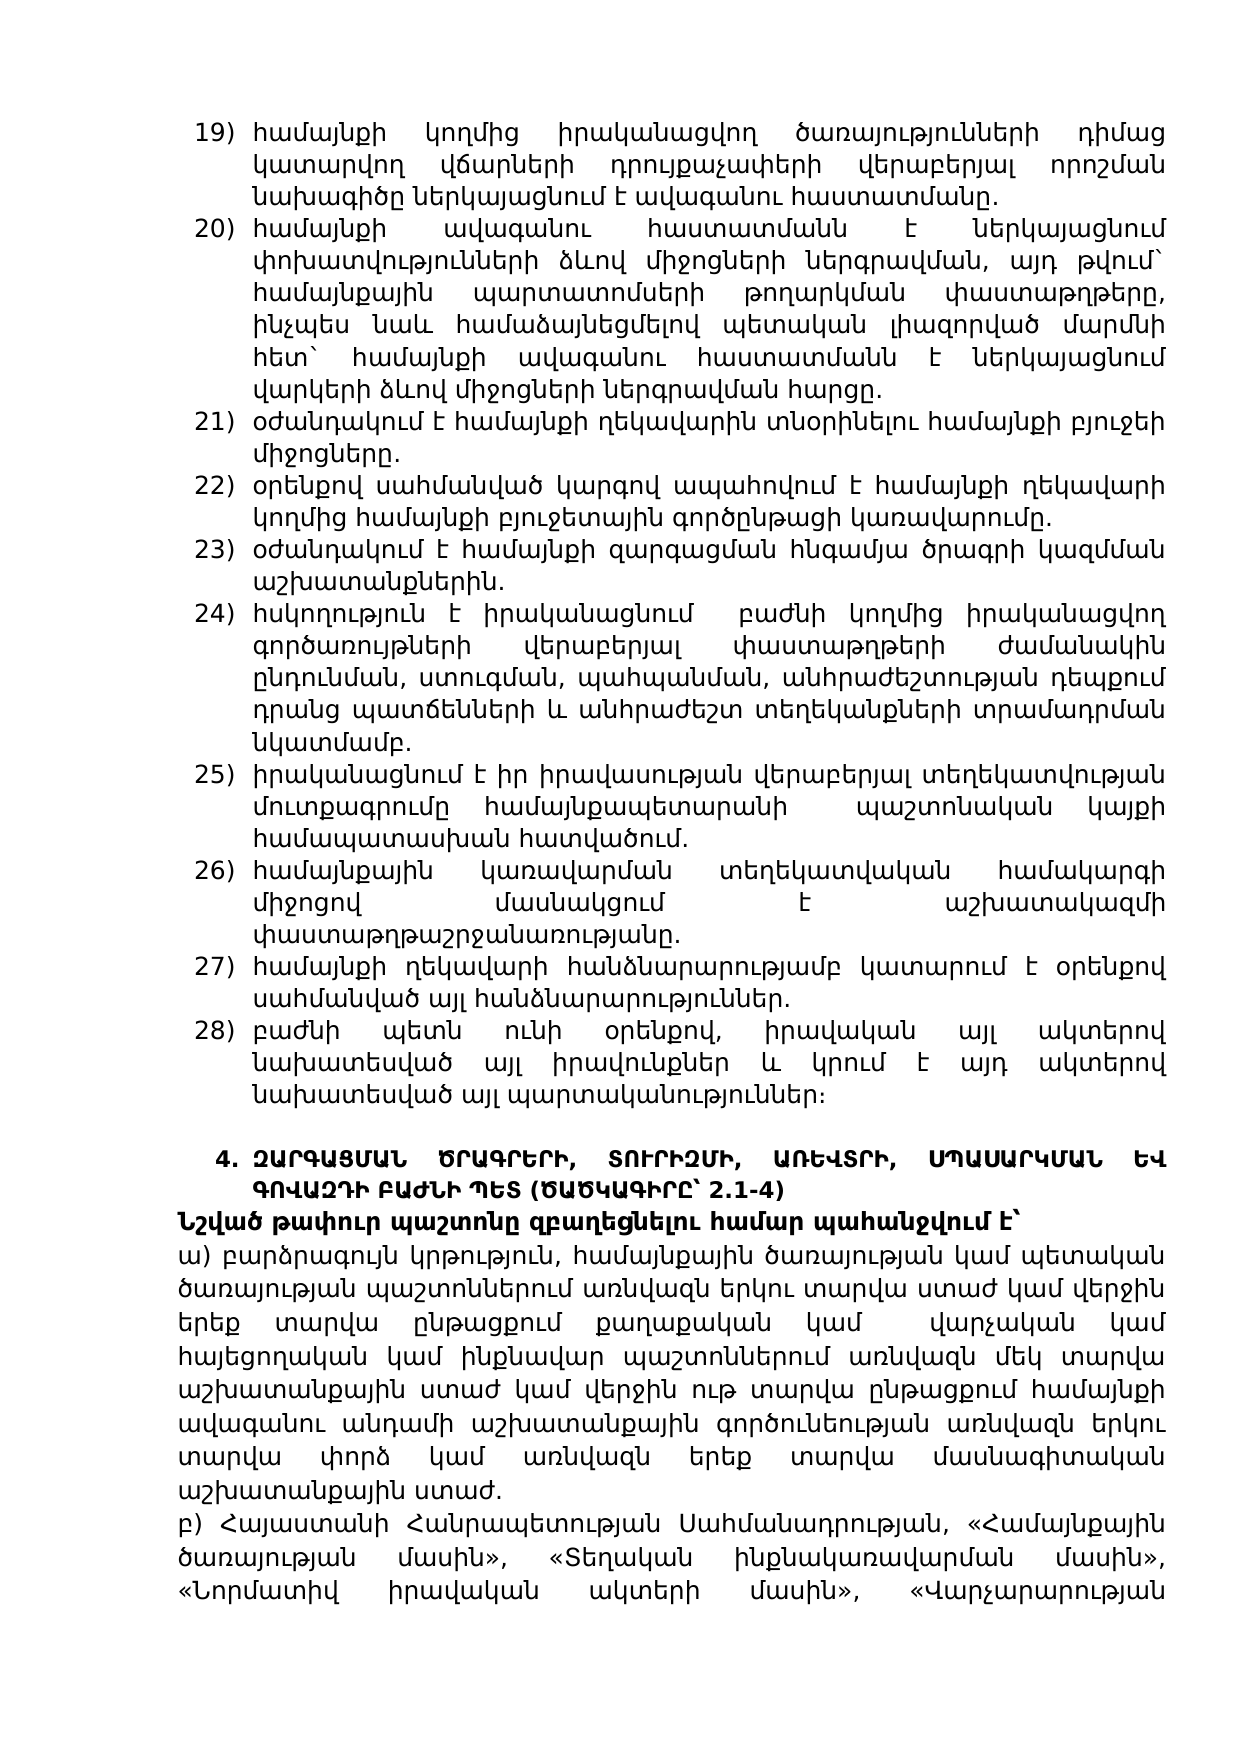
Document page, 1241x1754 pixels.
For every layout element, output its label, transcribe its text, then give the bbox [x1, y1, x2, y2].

list հսկողություն է իրականացնում բաժնի կողմից իրականացվող գործառույթների վերաբերյալ փաստաթղթերի ժամանակին ընդունման, ստուգման, պահպանման, անհրաժեշտության դեպքում դրանց պատճենների և անհրաժեշտ տեղեկանքների տրամադրման նկատմամբ. [215, 599, 1167, 757]
list բաժնի պետն ունի օրենքով, իրավական այլ ակտերով նախատեսված այլ իրավունքներ և կրում է այդ ակտերով նախատեսված այլ պարտականություններ։ [215, 1016, 1167, 1110]
list իրականացնում է իր իրավասության վերաբերյալ տեղեկատվության մուտքագրումը համայնքապետարանի պաշտոնական կայքի համապատասխան հատվածում. [215, 760, 1167, 853]
list օժանդակում է համայնքի զարգացման հնգամյա ծրագրի կազմման աշխատանքներին. [215, 535, 1167, 596]
list օրենքով սահմանված կարգով ապահովում է համայնքի ղեկավարի կողմից համայնքի բյուջետային գործընթացի կառավարումը. [215, 471, 1167, 532]
text Նշված թափուր պաշտոնը զբաղեցնելու համար պահանջվում է՝ [177, 1207, 1167, 1237]
list օժանդակում է համայնքի ղեկավարին տնօրինելու համայնքի բյուջեի միջոցները. [215, 407, 1167, 468]
list համայնքի ավագանու հաստատմանն է ներկայացնում փոխատվությունների ձևով միջոցների ներգրավման, այդ թվում` համայնքային պարտատոմսերի թողարկման փաստաթղթերը, ինչպես նաև համաձայնեցմելով պետական լիազորված մարմնի հետ` համայնքի ավագանու հաստատմանն է ներկայացնում վարկերի ձևով միջոցների ներգրավման հարցը. [215, 214, 1167, 404]
text ա) բարձրագույն կրթություն, համայնքային ծառայության կամ պետական ծառայության պաշտոններում առնվազն երկու տարվա uտաժ կամ վերջին երեք տարվա ընթացքում քաղաքական կամ վարչական կամ հայեցողական կամ ինքնավար պաշտոններում առնվազն մեկ տարվա աշխատանքային uտաժ կամ վերջին ութ տարվա ընթացքում համայնքի ավագանու անդամի աշխատանքային գործունեության առնվազն երկու տարվա փորձ կամ առնվազն երեք տարվա մաuնագիտական աշխատանքային uտաժ. [177, 1241, 1167, 1505]
list համայնքային կառավարման տեղեկատվական համակարգի միջոցով մասնակցում է աշխատակազմի փաստաթղթաշրջանառությանը. [215, 856, 1167, 949]
list համայնքի ղեկավարի հանձնարարությամբ կատարում է օրենքով սահմանված այլ հանձնարարություններ. [215, 952, 1167, 1013]
list ԶԱՐԳԱՑՄԱՆ ԾՐԱԳՐԵՐԻ, ՏՈՒՐԻԶՄԻ, ԱՌԵՎՏՐԻ, ՍՊԱՍԱՐԿՄԱՆ ԵՎ ԳՈՎԱԶԴԻ ԲԱԺՆԻ ՊԵՏ (ԾԱԾԿԱԳԻՐԸ՝ 2.1-4) [215, 1146, 1167, 1203]
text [177, 1509, 1167, 1606]
list համայնքի կողմից իրականացվող ծառայությունների դիմաց կատարվող վճարների դրույքաչափերի վերաբերյալ որոշման նախագիծը ներկայացնում է ավագանու հաստատմանը. [215, 118, 1167, 211]
